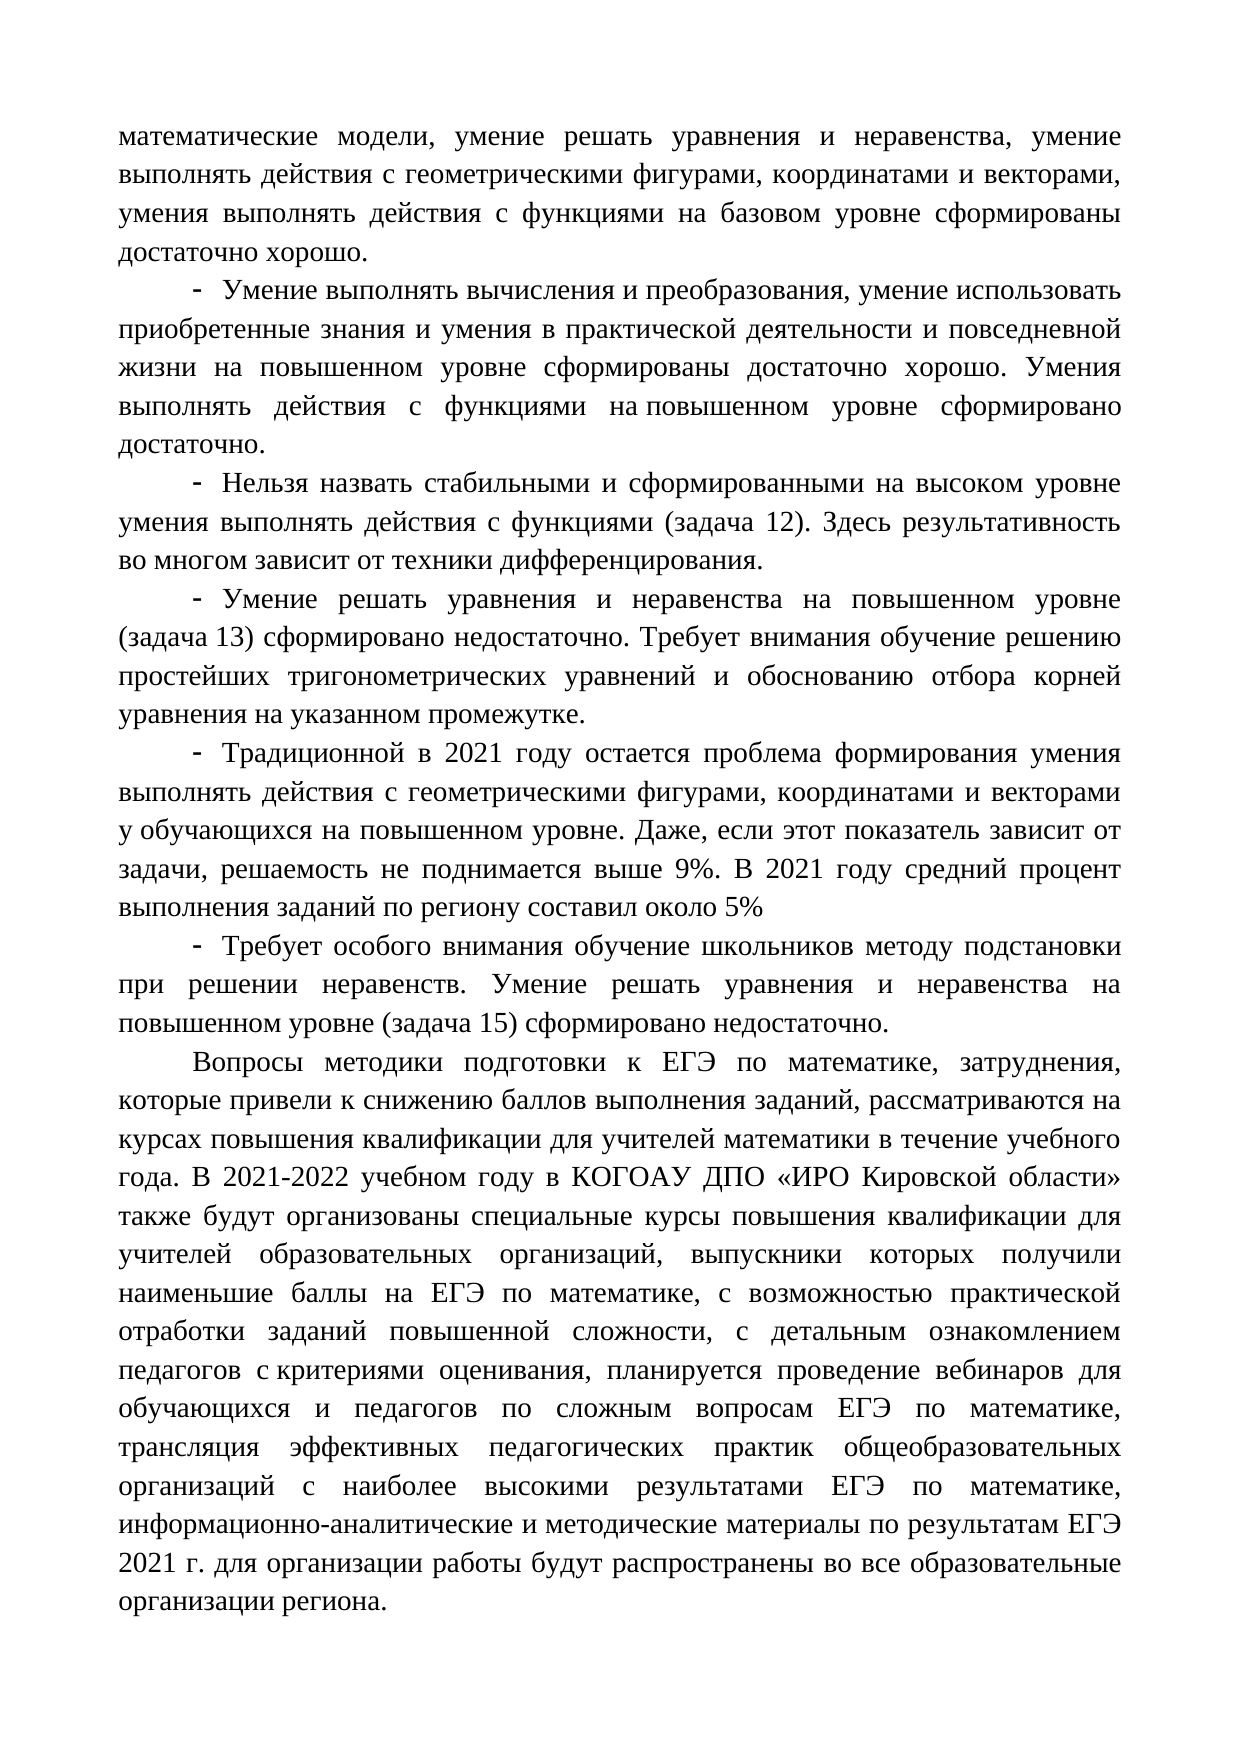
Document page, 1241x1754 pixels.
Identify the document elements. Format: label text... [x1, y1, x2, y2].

list Нельзя назвать стабильными и сформированными на высоком уровне умения выполнять действия с функциями (задача 12). Здесь результативность во многом зависит от техники дифференцирования. [118, 465, 1122, 576]
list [118, 118, 1122, 267]
text Вопросы методики подготовки к ЕГЭ по математике, затруднения, которые привели к снижению баллов выполнения заданий, рассматриваются на курсах повышения квалификации для учителей математики в течение учебного года. В 2021-2022 учебном году в КОГОАУ ДПО «ИРО Кировской области» также будут организованы специальные курсы повышения квалификации для учителей образовательных организаций, выпускники которых получили наименьшие баллы на ЕГЭ по математике, с возможностью практической отработки заданий повышенной сложности, с детальным ознакомлением педагогов с критериями оценивания, планируется проведение вебинаров для обучающихся и педагогов по сложным вопросам ЕГЭ по математике, трансляция эффективных педагогических практик общеобразовательных организаций с наиболее высокими результатами ЕГЭ по математике, информационно-аналитические и методические материалы по результатам ЕГЭ 2021 г. для организации работы будут распространены во все образовательные организации региона. [118, 1044, 1122, 1617]
list Умение выполнять вычисления и преобразования, умение использовать приобретенные знания и умения в практической деятельности и повседневной жизни на повышенном уровне сформированы достаточно хорошо. Умения выполнять действия с функциями на повышенном уровне сформировано достаточно. [118, 272, 1122, 460]
list Требует особого внимания обучение школьников методу подстановки при решении неравенств. Умение решать уравнения и неравенства на повышенном уровне (задача 15) сформировано недостаточно. [118, 928, 1122, 1039]
list Умение решать уравнения и неравенства на повышенном уровне (задача 13) сформировано недостаточно. Требует внимания обучение решению простейших тригонометрических уравнений и обоснованию отбора корней уравнения на указанном промежутке. [118, 581, 1122, 730]
list Традиционной в 2021 году остается проблема формирования умения выполнять действия с геометрическими фигурами, координатами и векторами у обучающихся на повышенном уровне. Даже, если этот показатель зависит от задачи, решаемость не поднимается выше 9%. В 2021 году средний процент выполнения заданий по региону составил около 5% [118, 735, 1122, 923]
